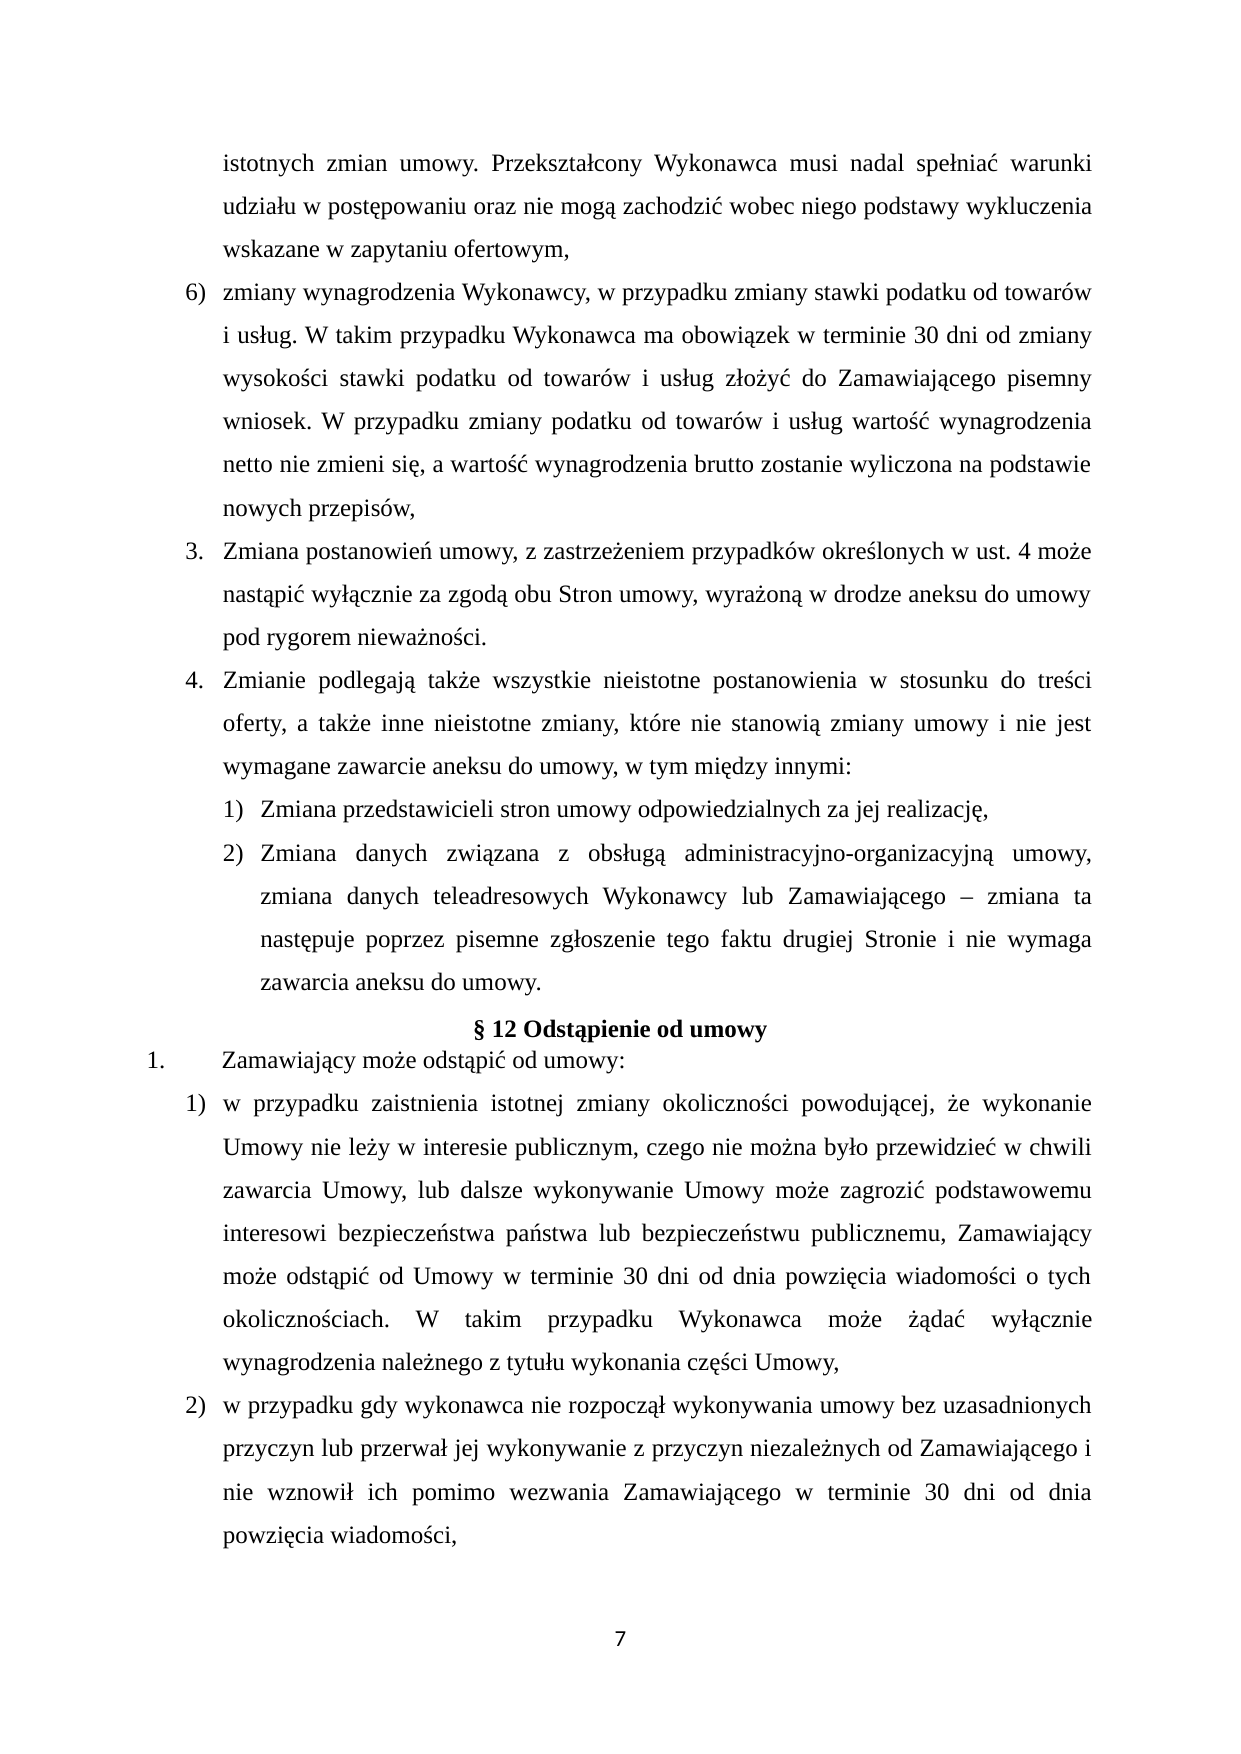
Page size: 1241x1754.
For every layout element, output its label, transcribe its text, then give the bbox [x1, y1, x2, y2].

subtitle § 12 Odstąpienie od umowy [148, 1014, 1093, 1043]
list Zmiana danych związana z obsługą administracyjno-organizacyjną umowy, zmiana danych teleadresowych Wykonawcy lub Zamawiającego – zmiana ta następuje poprzez pisemne zgłoszenie tego faktu drugiej Stronie i nie wymaga zawarcia aneksu do umowy. [223, 838, 1093, 996]
list Zamawiający może odstąpić od umowy: [146, 1045, 1093, 1074]
list zmiany wynagrodzenia Wykonawcy, w przypadku zmiany stawki podatku od towarów i usług. W takim przypadku Wykonawca ma obowiązek w terminie 30 dni od zmiany wysokości stawki podatku od towarów i usług złożyć do Zamawiającego pisemny wniosek. W przypadku zmiany podatku od towarów i usług wartość wynagrodzenia netto nie zmieni się, a wartość wynagrodzenia brutto zostanie wyliczona na podstawie nowych przepisów, [185, 277, 1093, 521]
list w przypadku gdy wykonawca nie rozpoczął wykonywania umowy bez uzasadnionych przyczyn lub przerwał jej wykonywanie z przyczyn niezależnych od Zamawiającego i nie wznowił ich pomimo wezwania Zamawiającego w terminie 30 dni od dnia powzięcia wiadomości, [185, 1390, 1093, 1548]
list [185, 148, 1093, 263]
list w przypadku zaistnienia istotnej zmiany okoliczności powodującej, że wykonanie Umowy nie leży w interesie publicznym, czego nie można było przewidzieć w chwili zawarcia Umowy, lub dalsze wykonywanie Umowy może zagrozić podstawowemu interesowi bezpieczeństwa państwa lub bezpieczeństwu publicznemu, Zamawiający może odstąpić od Umowy w terminie 30 dni od dnia powzięcia wiadomości o tych okolicznościach. W takim przypadku Wykonawca może żądać wyłącznie wynagrodzenia należnego z tytułu wykonania części Umowy, [185, 1088, 1093, 1376]
list Zmiana postanowień umowy, z zastrzeżeniem przypadków określonych w ust. 4 może nastąpić wyłącznie za zgodą obu Stron umowy, wyrażoną w drodze aneksu do umowy pod rygorem nieważności. [185, 536, 1093, 651]
list Zmiana przedstawicieli stron umowy odpowiedzialnych za jej realizację, [223, 794, 1093, 823]
list Zmianie podlegają także wszystkie nieistotne postanowienia w stosunku do treści oferty, a także inne nieistotne zmiany, które nie stanowią zmiany umowy i nie jest wymagane zawarcie aneksu do umowy, w tym między innymi: [185, 665, 1093, 780]
